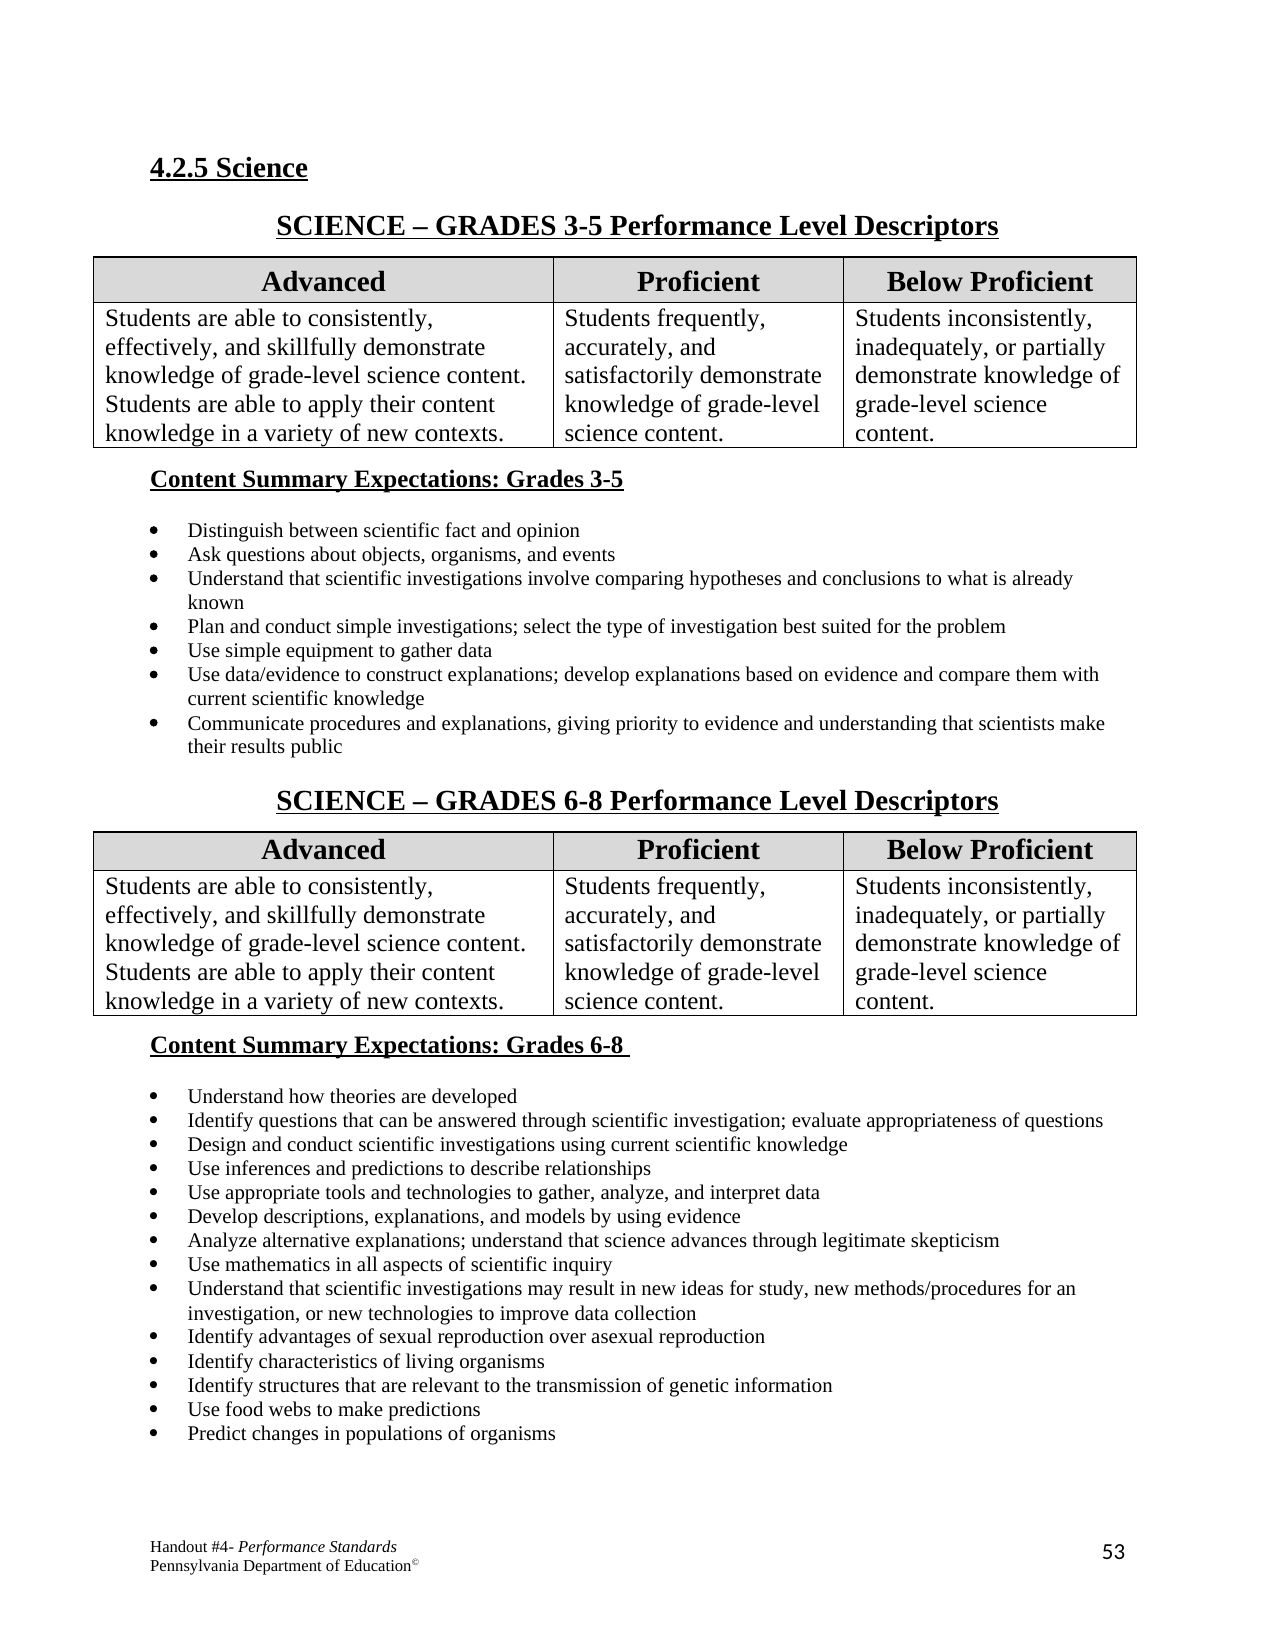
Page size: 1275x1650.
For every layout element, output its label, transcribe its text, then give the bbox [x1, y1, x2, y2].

table_header Below Proficient [844, 833, 1136, 870]
table_cell Students are able to consistently, effectively, and skillfully demonstrate knowledge of grade-level science content. Students are able to apply their content knowledge in a variety of new contexts. [94, 871, 553, 1015]
table_header Proficient [554, 258, 843, 302]
table_cell Students inconsistently, inadequately, or partially demonstrate knowledge of grade-level science content. [844, 871, 1136, 1015]
list Identify characteristics of living organisms [150, 1348, 1125, 1373]
list Use data/evidence to construct explanations; develop explanations based on evidence and compare them with current scientific knowledge [150, 662, 1125, 710]
list Identify structures that are relevant to the transmission of genetic information [150, 1373, 1125, 1397]
table_header Proficient [554, 833, 843, 870]
list Understand how theories are developed [150, 1084, 1125, 1108]
list Plan and conduct simple investigations; select the type of investigation best suited for the problem [150, 614, 1125, 638]
table_cell Students inconsistently, inadequately, or partially demonstrate knowledge of grade-level science content. [844, 303, 1136, 447]
list Develop descriptions, explanations, and models by using evidence [150, 1204, 1125, 1228]
list Use inferences and predictions to describe relationships [150, 1156, 1125, 1180]
text 4.2.5 Science [150, 150, 1125, 183]
table_cell Students frequently, accurately, and satisfactorily demonstrate knowledge of grade-level science content. [554, 303, 843, 447]
text SCIENCE – GRADES 6-8 Performance Level Descriptors [150, 783, 1125, 817]
list Understand that scientific investigations involve comparing hypotheses and conclusions to what is already known [150, 566, 1125, 614]
list Analyze alternative explanations; understand that science advances through legitimate skepticism [150, 1228, 1125, 1252]
list Design and conduct scientific investigations using current scientific knowledge [150, 1132, 1125, 1156]
table_cell Students are able to consistently, effectively, and skillfully demonstrate knowledge of grade-level science content. Students are able to apply their content knowledge in a variety of new contexts. [94, 303, 553, 447]
list Use food webs to make predictions [150, 1397, 1125, 1421]
list Identify questions that can be answered through scientific investigation; evaluate appropriateness of questions [150, 1108, 1125, 1132]
table_header Below Proficient [844, 258, 1136, 302]
table_header Advanced [94, 833, 553, 870]
table_header Advanced [94, 258, 553, 302]
text Content Summary Expectations: Grades 6-8 [150, 1030, 1125, 1059]
list Identify advantages of sexual reproduction over asexual reproduction [150, 1324, 1125, 1348]
list Use appropriate tools and technologies to gather, analyze, and interpret data [150, 1180, 1125, 1204]
list Distinguish between scientific fact and opinion [150, 518, 1125, 542]
list Communicate procedures and explanations, giving priority to evidence and understanding that scientists make their results public [150, 710, 1125, 758]
list Predict changes in populations of organisms [150, 1421, 1125, 1445]
text SCIENCE – GRADES 3-5 Performance Level Descriptors [150, 208, 1125, 242]
list Use simple equipment to gather data [150, 638, 1125, 662]
table_cell Students frequently, accurately, and satisfactorily demonstrate knowledge of grade-level science content. [554, 871, 843, 1015]
list Understand that scientific investigations may result in new ideas for study, new methods/procedures for an investigation, or new technologies to improve data collection [150, 1276, 1125, 1324]
text Content Summary Expectations: Grades 3-5 [150, 464, 1125, 493]
list Ask questions about objects, organisms, and events [150, 542, 1125, 566]
list Use mathematics in all aspects of scientific inquiry [150, 1252, 1125, 1276]
